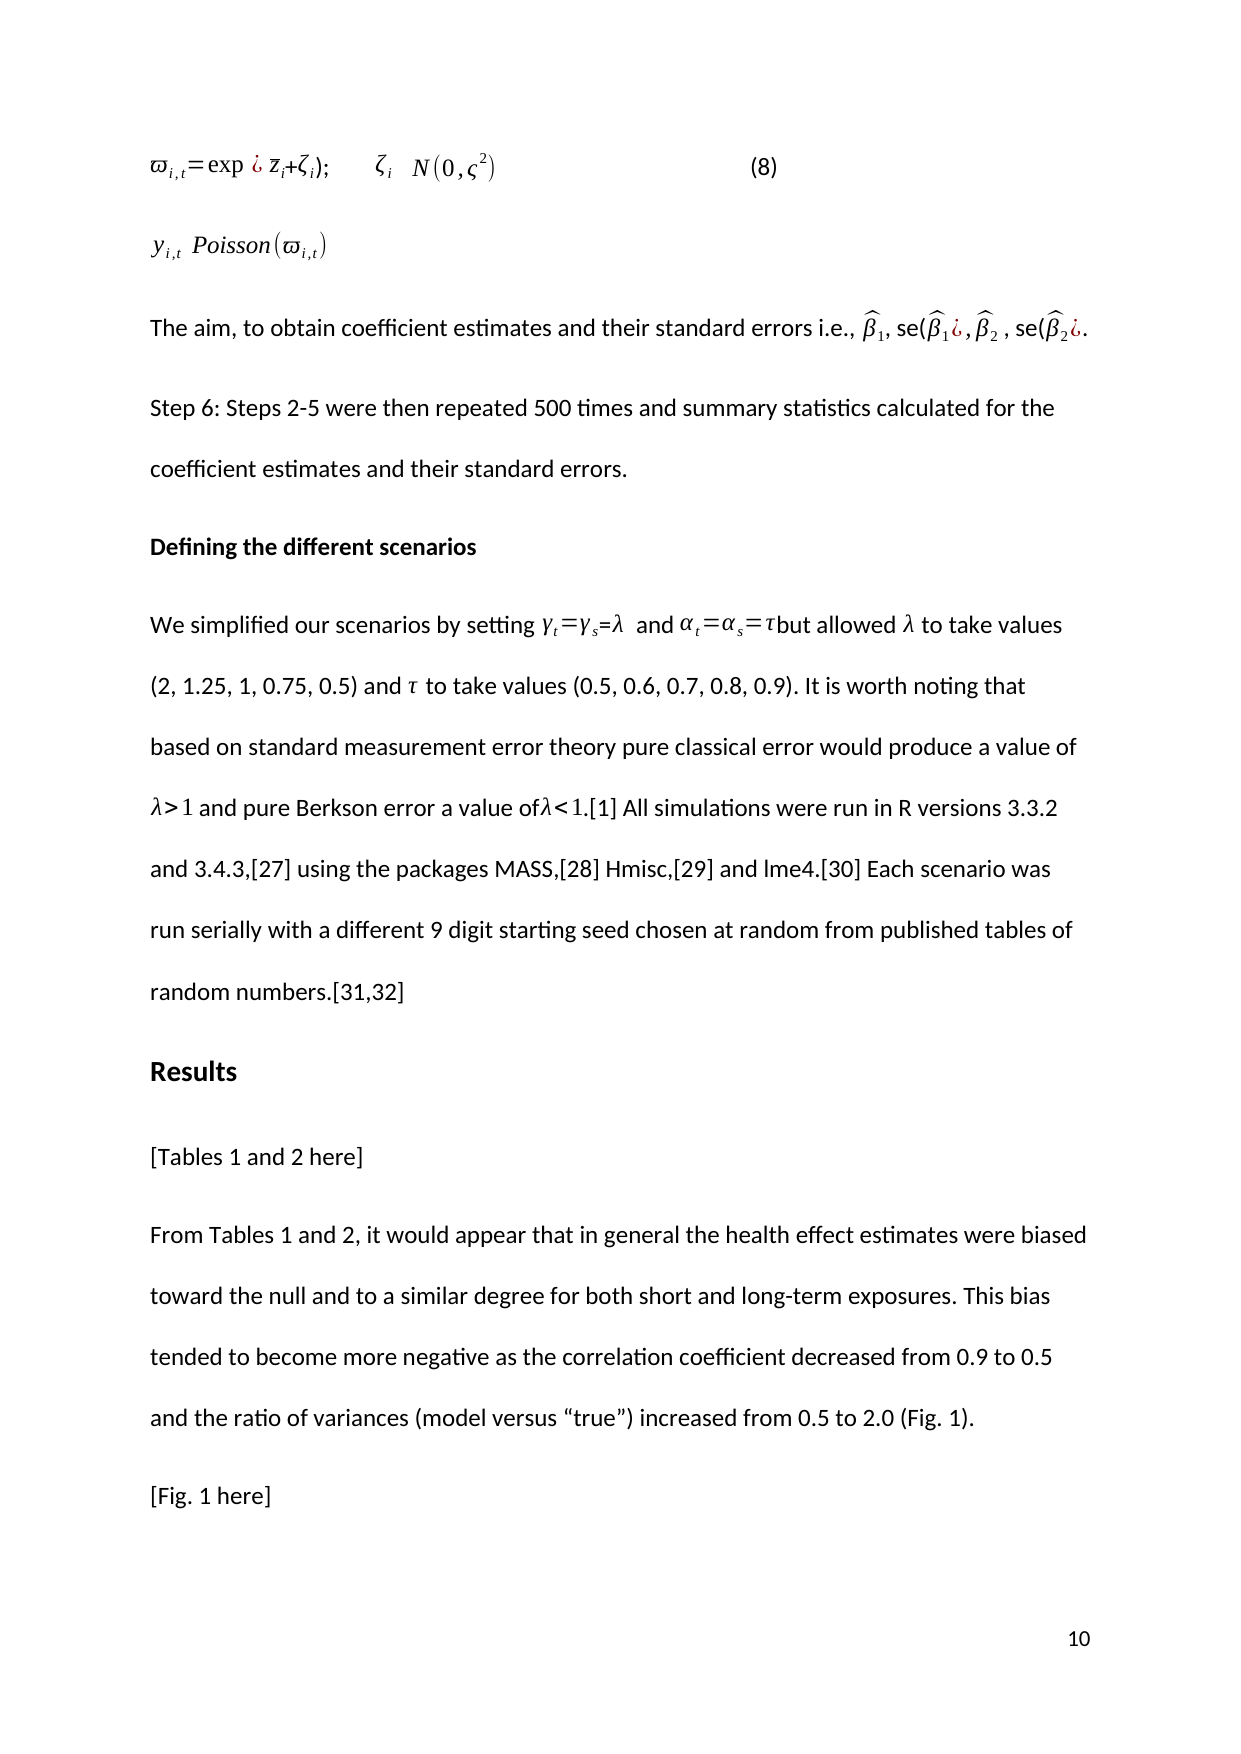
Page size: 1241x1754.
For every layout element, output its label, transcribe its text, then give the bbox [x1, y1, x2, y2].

text We simplified our scenarios by setting = and but allowed to take values (2, 1.25, 1, 0.75, 0.5) and to take values (0.5, 0.6, 0.7, 0.8, 0.9). It is worth noting that based on standard measurement error theory pure classical error would produce a value of and pure Berkson error a value of.[1] All simulations were run in R versions 3.3.2 and 3.4.3,[27] using the packages MASS,[28] Hmisc,[29] and lme4.[30] Each scenario was run serially with a different 9 digit starting seed chosen at random from published tables of random numbers.[31,32] [150, 608, 1090, 1006]
text +); (8) [150, 150, 1090, 183]
text [Tables 1 and 2 here] [150, 1141, 1090, 1172]
text Step 6: Steps 2-5 were then repeated 500 times and summary statistics calculated for the coefficient estimates and their standard errors. [150, 392, 1090, 484]
text From Tables 1 and 2, it would appear that in general the health effect estimates were biased toward the null and to a similar degree for both short and long-term exposures. This bias tended to become more negative as the correlation coefficient decreased from 0.9 to 0.5 and the ratio of variances (model versus “true”) increased from 0.5 to 2.0 (Fig. 1). [150, 1219, 1090, 1433]
text The aim, to obtain coefficient estimates and their standard errors i.e., , se( , se(. [150, 310, 1090, 345]
text [Fig. 1 here] [150, 1480, 1090, 1510]
text Defining the different scenarios [150, 531, 1090, 561]
text Results [150, 1053, 1090, 1089]
